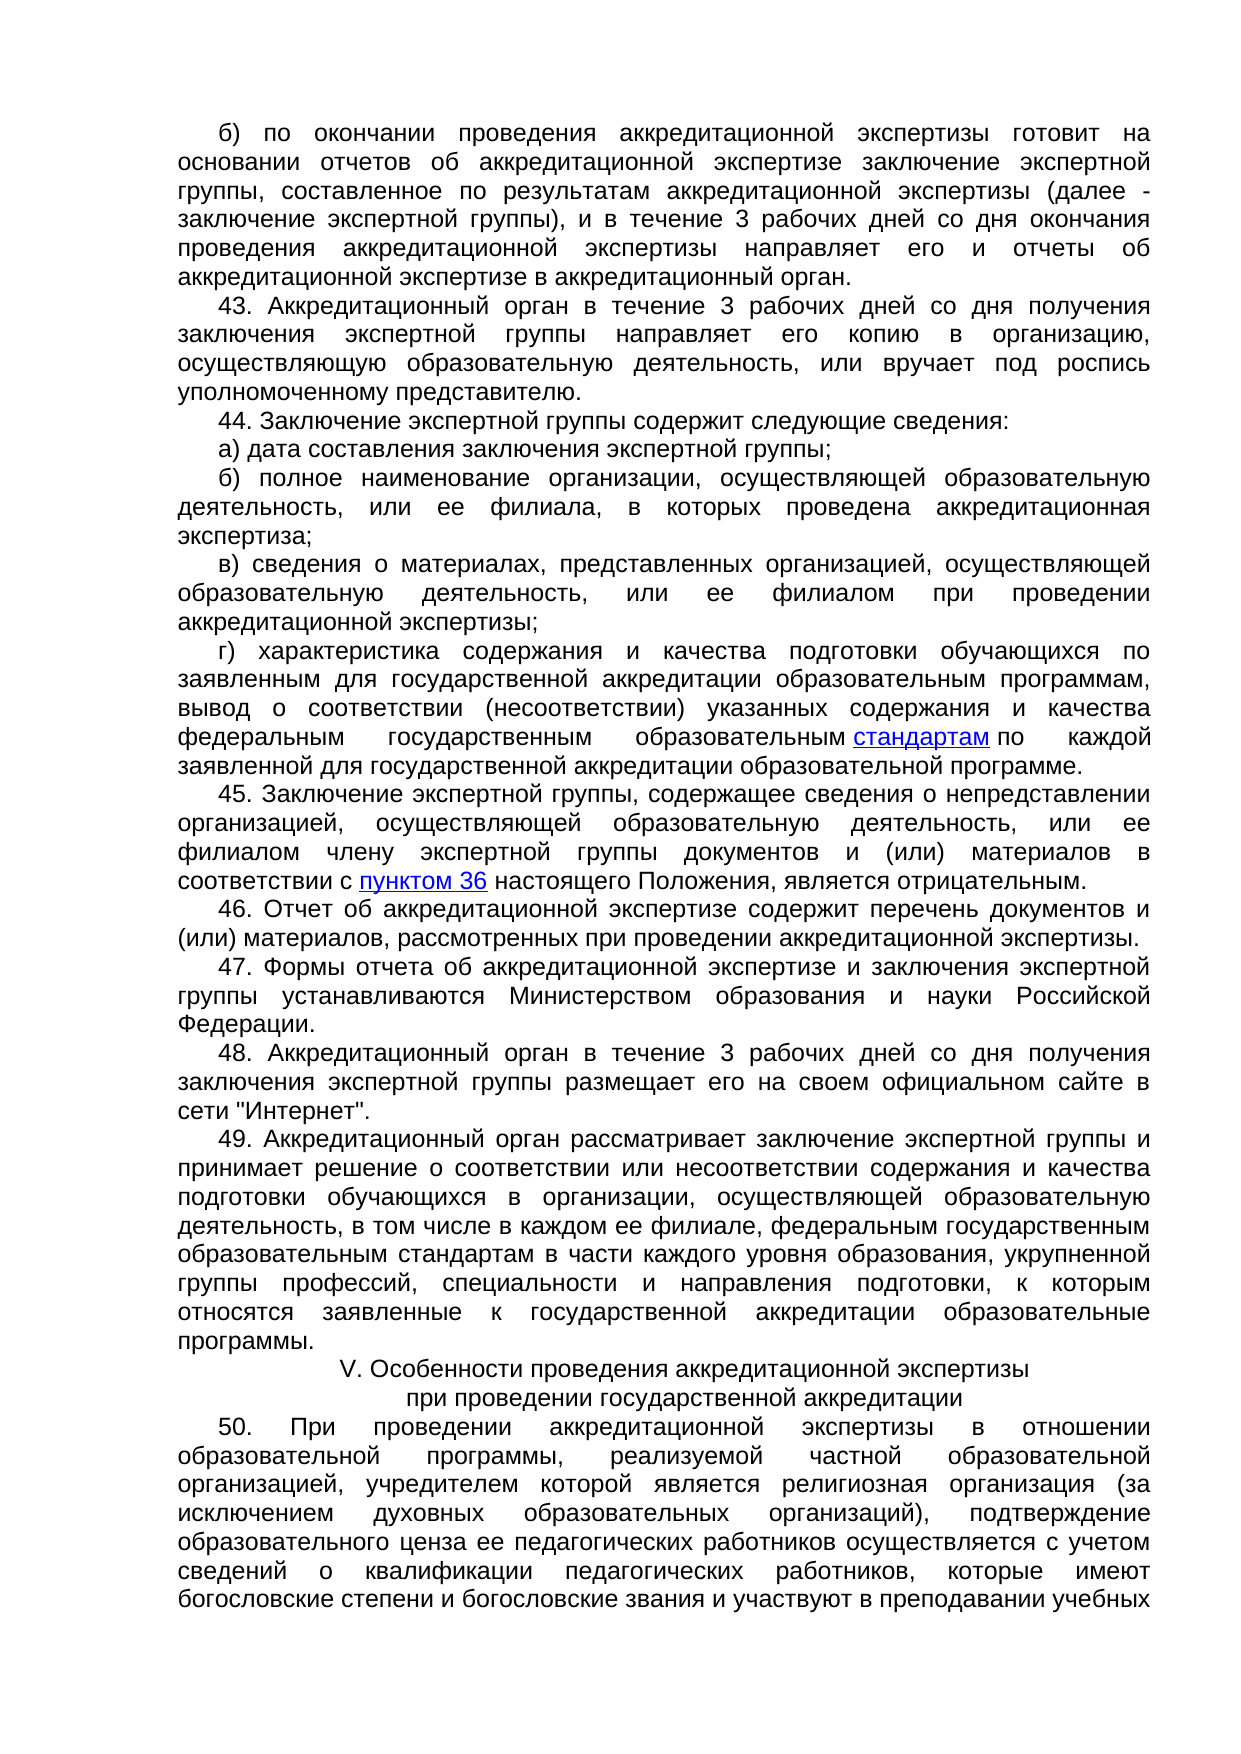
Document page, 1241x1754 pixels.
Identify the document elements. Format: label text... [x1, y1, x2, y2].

text б) по окончании проведения аккредитационной экспертизы готовит на основании отчетов об аккредитационной экспертизе заключение экспертной группы, составленное по результатам аккредитационной экспертизы (далее - заключение экспертной группы), и в течение 3 рабочих дней со дня окончания проведения аккредитационной экспертизы направляет его и отчеты об аккредитационной экспертизе в аккредитационный орган. [177, 118, 1152, 291]
text 45. Заключение экспертной группы, содержащее сведения о непредставлении организацией, осуществляющей образовательную деятельность, или ее филиалом члену экспертной группы документов и (или) материалов в соответствии с пунктом 36 настоящего Положения, является отрицательным. [177, 779, 1152, 894]
text в) сведения о материалах, представленных организацией, осуществляющей образовательную деятельность, или ее филиалом при проведении аккредитационной экспертизы; [177, 549, 1152, 636]
text 44. Заключение экспертной группы содержит следующие сведения: [177, 406, 1152, 434]
text 48. Аккредитационный орган в течение 3 рабочих дней со дня получения заключения экспертной группы размещает его на своем официальном сайте в сети "Интернет". [177, 1038, 1152, 1124]
text V. Особенности проведения аккредитационной экспертизы [177, 1354, 1152, 1383]
text 49. Аккредитационный орган рассматривает заключение экспертной группы и принимает решение о соответствии или несоответствии содержания и качества подготовки обучающихся в организации, осуществляющей образовательную деятельность, в том числе в каждом ее филиале, федеральным государственным образовательным стандартам в части каждого уровня образования, укрупненной группы профессий, специальности и направления подготовки, к которым относятся заявленные к государственной аккредитации образовательные программы. [177, 1124, 1152, 1354]
text 47. Формы отчета об аккредитационной экспертизе и заключения экспертной группы устанавливаются Министерством образования и науки Российской Федерации. [177, 952, 1152, 1038]
text 46. Отчет об аккредитационной экспертизе содержит перечень документов и (или) материалов, рассмотренных при проведении аккредитационной экспертизы. [177, 894, 1152, 952]
text при проведении государственной аккредитации [177, 1383, 1152, 1412]
text а) дата составления заключения экспертной группы; [177, 434, 1152, 463]
text г) характеристика содержания и качества подготовки обучающихся по заявленным для государственной аккредитации образовательным программам, вывод о соответствии (несоответствии) указанных содержания и качества федеральным государственным образовательным стандартам по каждой заявленной для государственной аккредитации образовательной программе. [177, 636, 1152, 779]
text б) полное наименование организации, осуществляющей образовательную деятельность, или ее филиала, в которых проведена аккредитационная экспертиза; [177, 463, 1152, 549]
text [177, 1412, 1152, 1613]
text 43. Аккредитационный орган в течение 3 рабочих дней со дня получения заключения экспертной группы направляет его копию в организацию, осуществляющую образовательную деятельность, или вручает под роспись уполномоченному представителю. [177, 291, 1152, 406]
